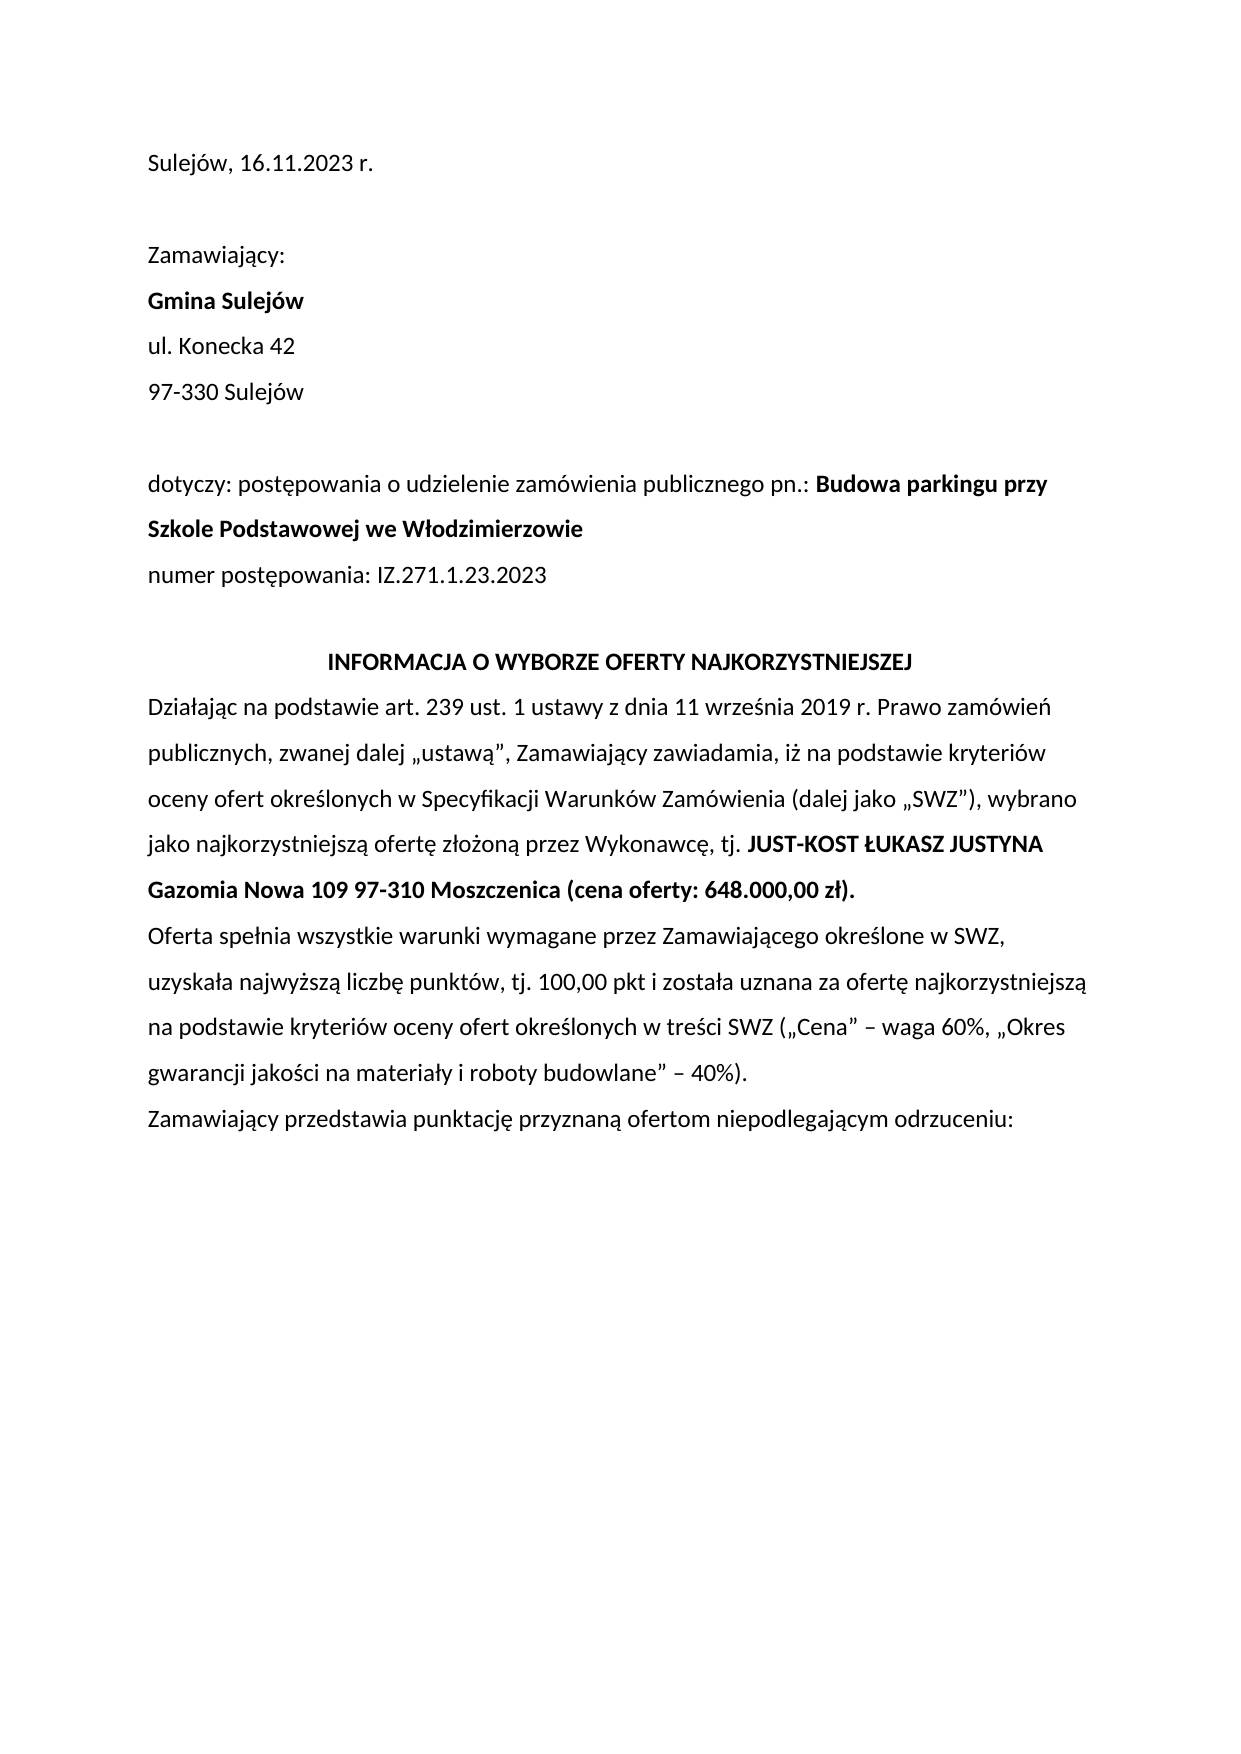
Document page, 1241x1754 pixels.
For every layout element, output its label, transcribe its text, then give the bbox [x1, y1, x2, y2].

text Zamawiający przedstawia punktację przyznaną ofertom niepodlegającym odrzuceniu: [148, 1103, 1093, 1133]
subtitle INFORMACJA O WYBORZE OFERTY NAJKORZYSTNIEJSZEJ [148, 646, 1093, 676]
text Sulejów, 16.11.2023 r. [148, 148, 1093, 178]
text numer postępowania: IZ.271.1.23.2023 [148, 559, 1093, 632]
text Gmina Sulejów [148, 285, 1093, 315]
text ul. Konecka 42 [148, 331, 1093, 361]
text dotyczy: postępowania o udzielenie zamówienia publicznego pn.: Budowa parkingu przy Szkole Podstawowej we Włodzimierzowie [148, 468, 1093, 544]
text Działając na podstawie art. 239 ust. 1 ustawy z dnia 11 września 2019 r. Prawo zamówień publicznych, zwanej dalej „ustawą”, Zamawiający zawiadamia, iż na podstawie kryteriów oceny ofert określonych w Specyfikacji Warunków Zamówienia (dalej jako „SWZ”), wybrano jako najkorzystniejszą ofertę złożoną przez Wykonawcę, tj. JUST-KOST ŁUKASZ JUSTYNA [148, 691, 1093, 859]
text 97-330 Sulejów [148, 376, 1093, 407]
text Zamawiający: [148, 239, 1093, 269]
text Oferta spełnia wszystkie warunki wymagane przez Zamawiającego określone w SWZ, uzyskała najwyższą liczbę punktów, tj. 100,00 pkt i została uznana za ofertę najkorzystniejszą na podstawie kryteriów oceny ofert określonych w treści SWZ („Cena” – waga 60%, „Okres gwarancji jakości na materiały i roboty budowlane” – 40%). [148, 920, 1093, 1088]
text Gazomia Nowa 109 97-310 Moszczenica (cena oferty: 648.000,00 zł). [148, 874, 1093, 905]
